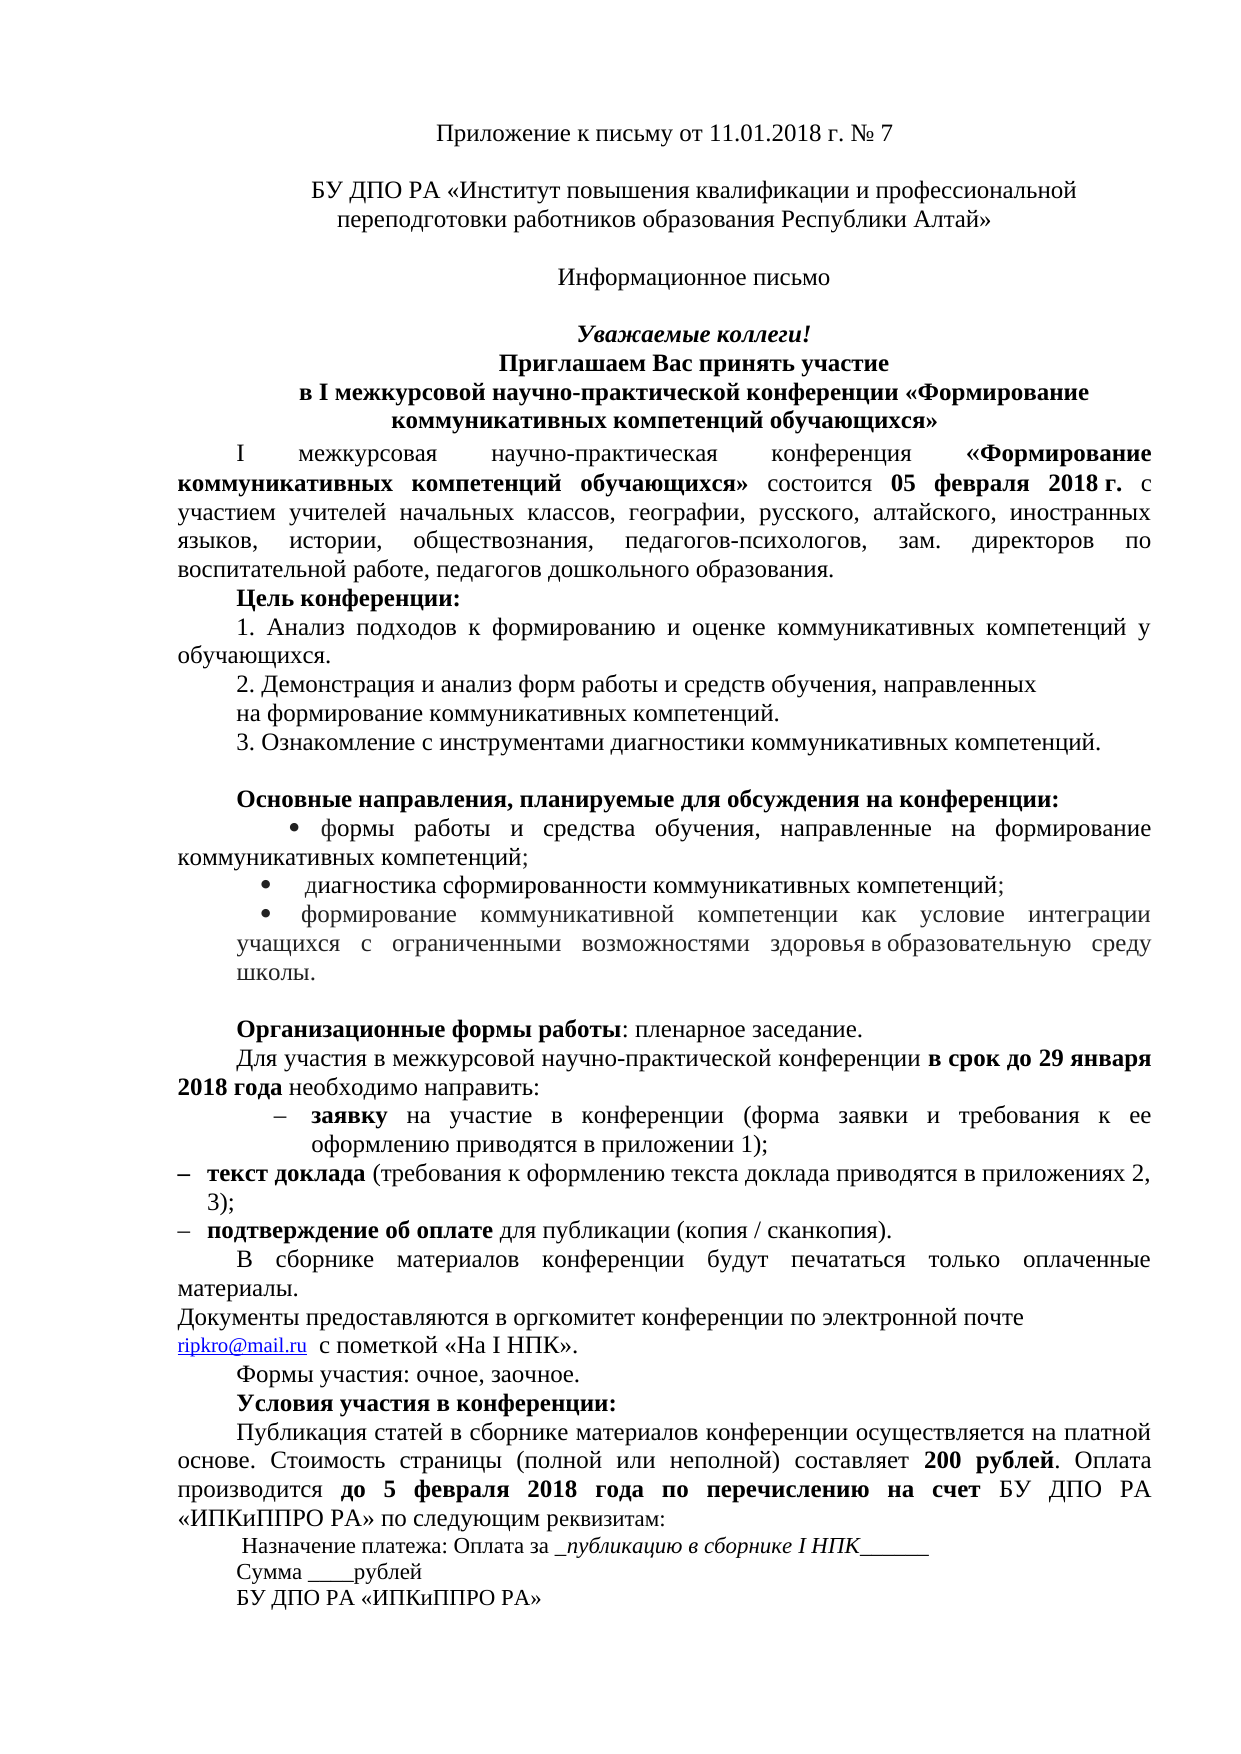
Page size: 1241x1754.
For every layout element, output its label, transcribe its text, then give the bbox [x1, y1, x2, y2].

text Условия участия в конференции: [177, 1388, 1152, 1417]
list заявку на участие в конференции (форма заявки и требования к ее оформлению приводятся в приложении 1); [274, 1100, 1152, 1158]
text в I межкурсовой научно-практической конференции «Формирование коммуникативных компетенций обучающихся» [177, 377, 1152, 434]
text Цель конференции: [177, 583, 1152, 612]
text I межкурсовая научно-практическая конференция «Формирование коммуникативных компетенций обучающихся» состоится 05 февраля 2018 г. с участием учителей начальных классов, географии, русского, алтайского, иностранных языков, истории, обществознания, педагогов-психологов, зам. директоров по воспитательной работе, педагогов дошкольного образования. [177, 434, 1152, 583]
text Уважаемые коллеги! [177, 319, 1152, 348]
text  формирование коммуникативной компетенции как условие интеграции учащихся с ограниченными возможностями здоровья в образовательную среду школы. [236, 899, 1152, 985]
list подтверждение об оплате для публикации (копия / сканкопия). [177, 1215, 1152, 1244]
text Организационные формы работы: пленарное заседание. [177, 1014, 1152, 1043]
list текст доклада (требования к оформлению текста доклада приводятся в приложениях 2, 3); [177, 1158, 1152, 1215]
text Назначение платежа: Оплата за _публикацию в сборнике I НПК______ [177, 1532, 1152, 1558]
text 2. Демонстрация и анализ форм работы и средств обучения, направленных [177, 669, 1152, 698]
text Приглашаем Вас принять участие [177, 348, 1152, 377]
text БУ ДПО РА «ИПКиППРО РА» [177, 1584, 1152, 1611]
text В сборнике материалов конференции будут печататься только оплаченные материалы. [177, 1244, 1152, 1302]
text  формы работы и средства обучения, направленные на формирование коммуникативных компетенций; [177, 813, 1152, 870]
text Для участия в межкурсовой научно-практической конференции в срок до 29 января 2018 года необходимо направить: [177, 1043, 1152, 1100]
text Формы участия: очное, заочное. [177, 1359, 1152, 1388]
text Документы предоставляются в оргкомитет конференции по электронной почте ripkro@mail.ru с пометкой «На I НПК». [177, 1302, 1152, 1359]
text Приложение к письму от 11.01.2018 г. № 7 [177, 118, 1152, 147]
text 1. Анализ подходов к формированию и оценке коммуникативных компетенций у обучающихся. [177, 612, 1152, 669]
text БУ ДПО РА «Институт повышения квалификации и профессиональной переподготовки работников образования Республики Алтай» [177, 176, 1152, 233]
text  диагностика сформированности коммуникативных компетенций; [236, 870, 1152, 899]
text 3. Ознакомление с инструментами диагностики коммуникативных компетенций. [177, 727, 1152, 755]
text на формирование коммуникативных компетенций. [177, 698, 1152, 727]
text Информационное письмо [177, 262, 1152, 291]
text Основные направления, планируемые для обсуждения на конференции: [177, 784, 1152, 813]
text Публикация статей в сборнике материалов конференции осуществляется на платной основе. Стоимость страницы (полной или неполной) составляет 200 рублей. Оплата производится до 5 февраля 2018 года по перечислению на счет БУ ДПО РА «ИПКиППРО РА» по следующим реквизитам: [177, 1417, 1152, 1532]
text Сумма ____рублей [177, 1558, 1152, 1584]
